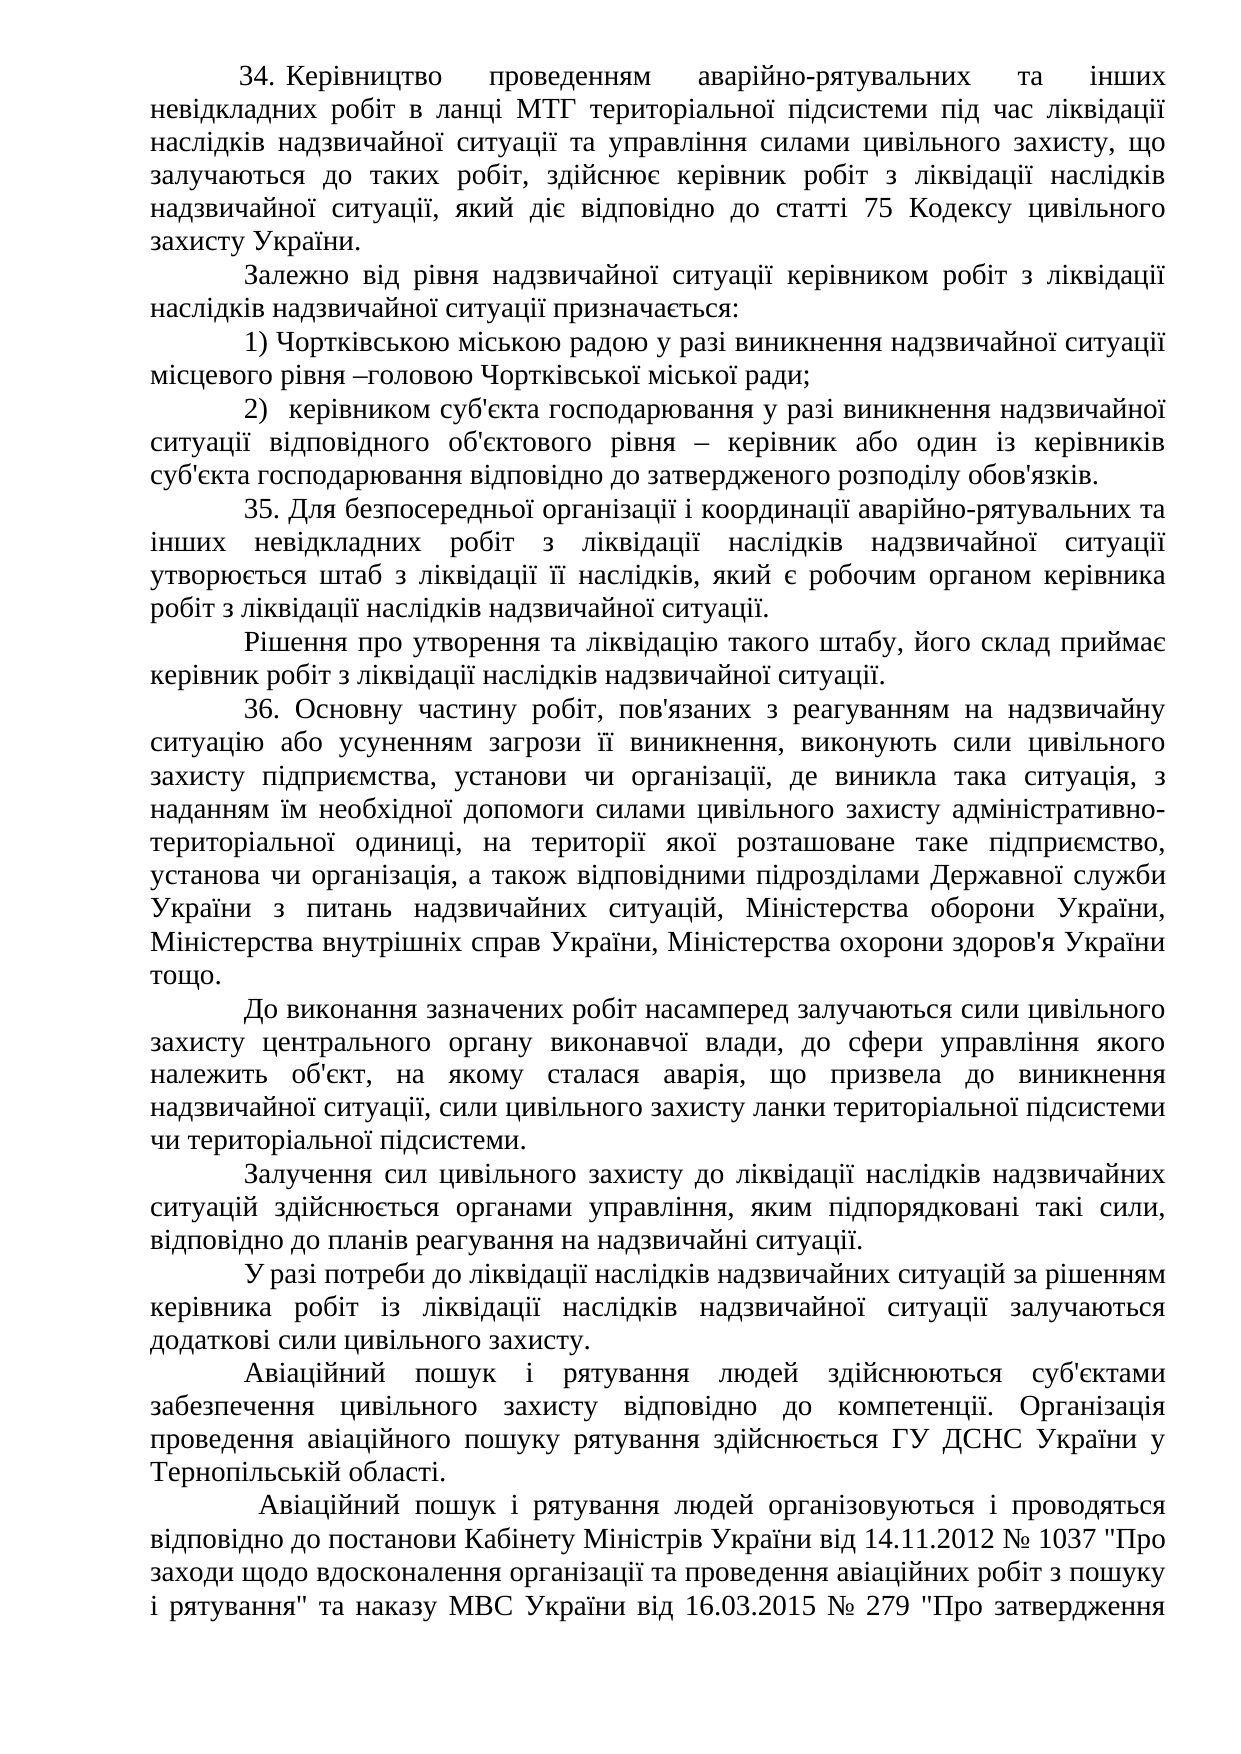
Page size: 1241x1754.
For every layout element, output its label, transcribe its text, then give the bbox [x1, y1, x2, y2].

text Авіаційний пошук і рятування людей здійснюються суб'єктами забезпечення цивільного захисту відповідно до компетенції. Організація проведення авіаційного пошуку рятування здійснюється ГУ ДСНС України у Тернопільській області. [150, 1357, 1167, 1487]
list керівником суб'єкта господарювання у разі виникнення надзвичайної ситуації відповідного об'єктового рівня – керівник або один із керівників суб'єкта господарювання відповідно до затвердженого розподілу обов'язків. [150, 392, 1167, 491]
list Керівництво проведенням аварійно-рятувальних та інших невідкладних робіт в ланці МТГ територіальної підсистеми під час ліквідації наслідків надзвичайної ситуації та управління силами цивільного захисту, що залучаються до таких робіт, здійснює керівник робіт з ліквідації наслідків надзвичайної ситуації, який діє відповідно до статті 75 Кодексу цивільного захисту України. [150, 59, 1167, 257]
text Залежно від рівня надзвичайної ситуації керівником робіт з ліквідації наслідків надзвичайної ситуації призначається: [150, 259, 1167, 324]
text 36. Основну частину робіт, пов'язаних з реагуванням на надзвичайну ситуацію або усуненням загрози її виникнення, виконують сили цивільного захисту підприємства, установи чи організації, де виникла така ситуація, з наданням їм необхідної допомоги силами цивільного захисту адміністративно-територіальної одиниці, на території якої розташоване таке підприємство, установа чи організація, а також відповідними підрозділами Державної служби України з питань надзвичайних ситуацій, Міністерства оборони України, Міністерства внутрішніх справ України, Міністерства охорони здоров'я України тощо. [150, 692, 1167, 991]
text До виконання зазначених робіт насамперед залучаються сили цивільного захисту центрального органу виконавчої влади, до сфери управління якого належить об'єкт, на якому сталася аварія, що призвела до виникнення надзвичайної ситуації, сили цивільного захисту ланки територіальної підсистеми чи територіальної підсистеми. [150, 992, 1167, 1155]
text Рішення про утворення та ліквідацію такого штабу, його склад приймає керівник робіт з ліквідації наслідків надзвичайної ситуації. [150, 625, 1167, 690]
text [150, 1487, 1167, 1621]
text 1) Чортківською міською радою у разі виникнення надзвичайної ситуації місцевого рівня –головою Чортківської міської ради; [150, 324, 1167, 391]
text Залучення сил цивільного захисту до ліквідації наслідків надзвичайних ситуацій здійснюється органами управління, яким підпорядковані такі сили, відповідно до планів реагування на надзвичайні ситуації. [150, 1157, 1167, 1256]
list разі потреби до ліквідації наслідків надзвичайних ситуацій за рішенням керівника робіт із ліквідації наслідків надзвичайної ситуації залучаються додаткові сили цивільного захисту. [150, 1257, 1167, 1356]
text 35. Для безпосередньої організації і координації аварійно-рятувальних та інших невідкладних робіт з ліквідації наслідків надзвичайної ситуації утворюється штаб з ліквідації її наслідків, який є робочим органом керівника робіт з ліквідації наслідків надзвичайної ситуації. [150, 492, 1167, 624]
